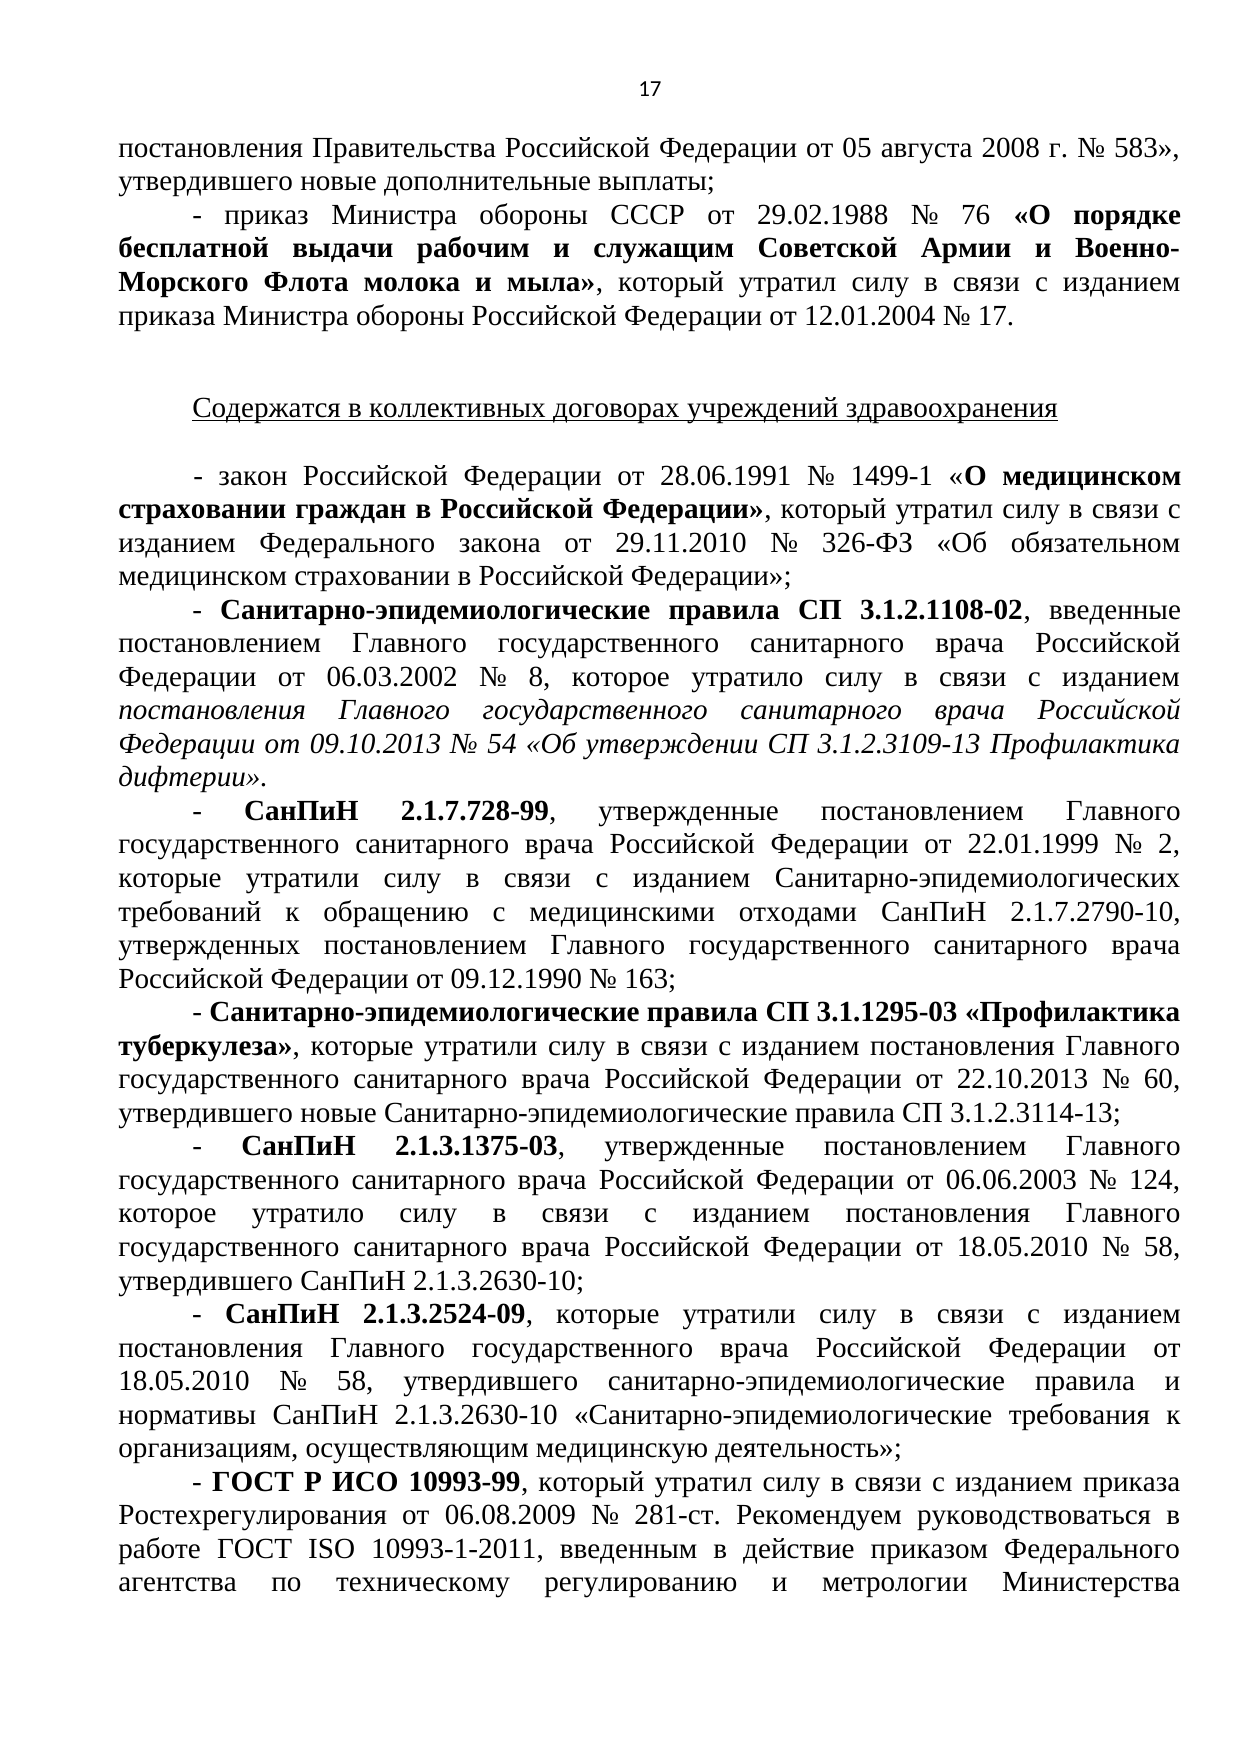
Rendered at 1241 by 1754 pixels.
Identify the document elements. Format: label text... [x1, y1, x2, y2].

text - СанПиН 2.1.3.2524-09, которые утратили силу в связи с изданием постановления Главного государственного врача Российской Федерации от 18.05.2010 № 58, утвердившего санитарно-эпидемиологические правила и нормативы СанПиН 2.1.3.2630-10 «Санитарно-эпидемиологические требования к организациям, осуществляющим медицинскую деятельность»; [118, 1296, 1181, 1464]
text - приказ Министра обороны СССР от 29.02.1988 № 76 «О порядке бесплатной выдачи рабочим и служащим Советской Армии и Военно-Морского Флота молока и мыла», который утратил силу в связи с изданием приказа Министра обороны Российской Федерации от 12.01.2004 № 17. [118, 197, 1181, 331]
text Содержатся в коллективных договорах учреждений здравоохранения [118, 391, 1181, 424]
text - СанПиН 2.1.3.1375-03, утвержденные постановлением Главного государственного санитарного врача Российской Федерации от 06.06.2003 № 124, которое утратило силу в связи с изданием постановления Главного государственного санитарного врача Российской Федерации от 18.05.2010 № 58, утвердившего СанПиН 2.1.3.2630-10; [118, 1128, 1181, 1296]
text - Санитарно-эпидемиологические правила СП 3.1.1295-03 «Профилактика туберкулеза», которые утратили силу в связи с изданием постановления Главного государственного санитарного врача Российской Федерации от 22.10.2013 № 60, утвердившего новые Санитарно-эпидемиологические правила СП 3.1.2.3114-13; [118, 994, 1181, 1128]
text - СанПиН 2.1.7.728-99, утвержденные постановлением Главного государственного санитарного врача Российской Федерации от 22.01.1999 № 2, которые утратили силу в связи с изданием Санитарно-эпидемиологических требований к обращению с медицинскими отходами СанПиН 2.1.7.2790-10, утвержденных постановлением Главного государственного санитарного врача Российской Федерации от 09.12.1990 № 163; [118, 793, 1181, 994]
text - Санитарно-эпидемиологические правила СП 3.1.2.1108-02, введенные постановлением Главного государственного санитарного врача Российской Федерации от 06.03.2002 № 8, которое утратило силу в связи с изданием постановления Главного государственного санитарного врача Российской Федерации от 09.10.2013 № 54 «Об утверждении СП 3.1.2.3109-13 Профилактика дифтерии». [118, 592, 1181, 793]
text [118, 130, 1181, 197]
text - закон Российской Федерации от 28.06.1991 № 1499-1 «О медицинском страховании граждан в Российской Федерации», который утратил силу в связи с изданием Федерального закона от 29.11.2010 № 326-ФЗ «Об обязательном медицинском страховании в Российской Федерации»; [118, 458, 1181, 592]
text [118, 1464, 1181, 1598]
